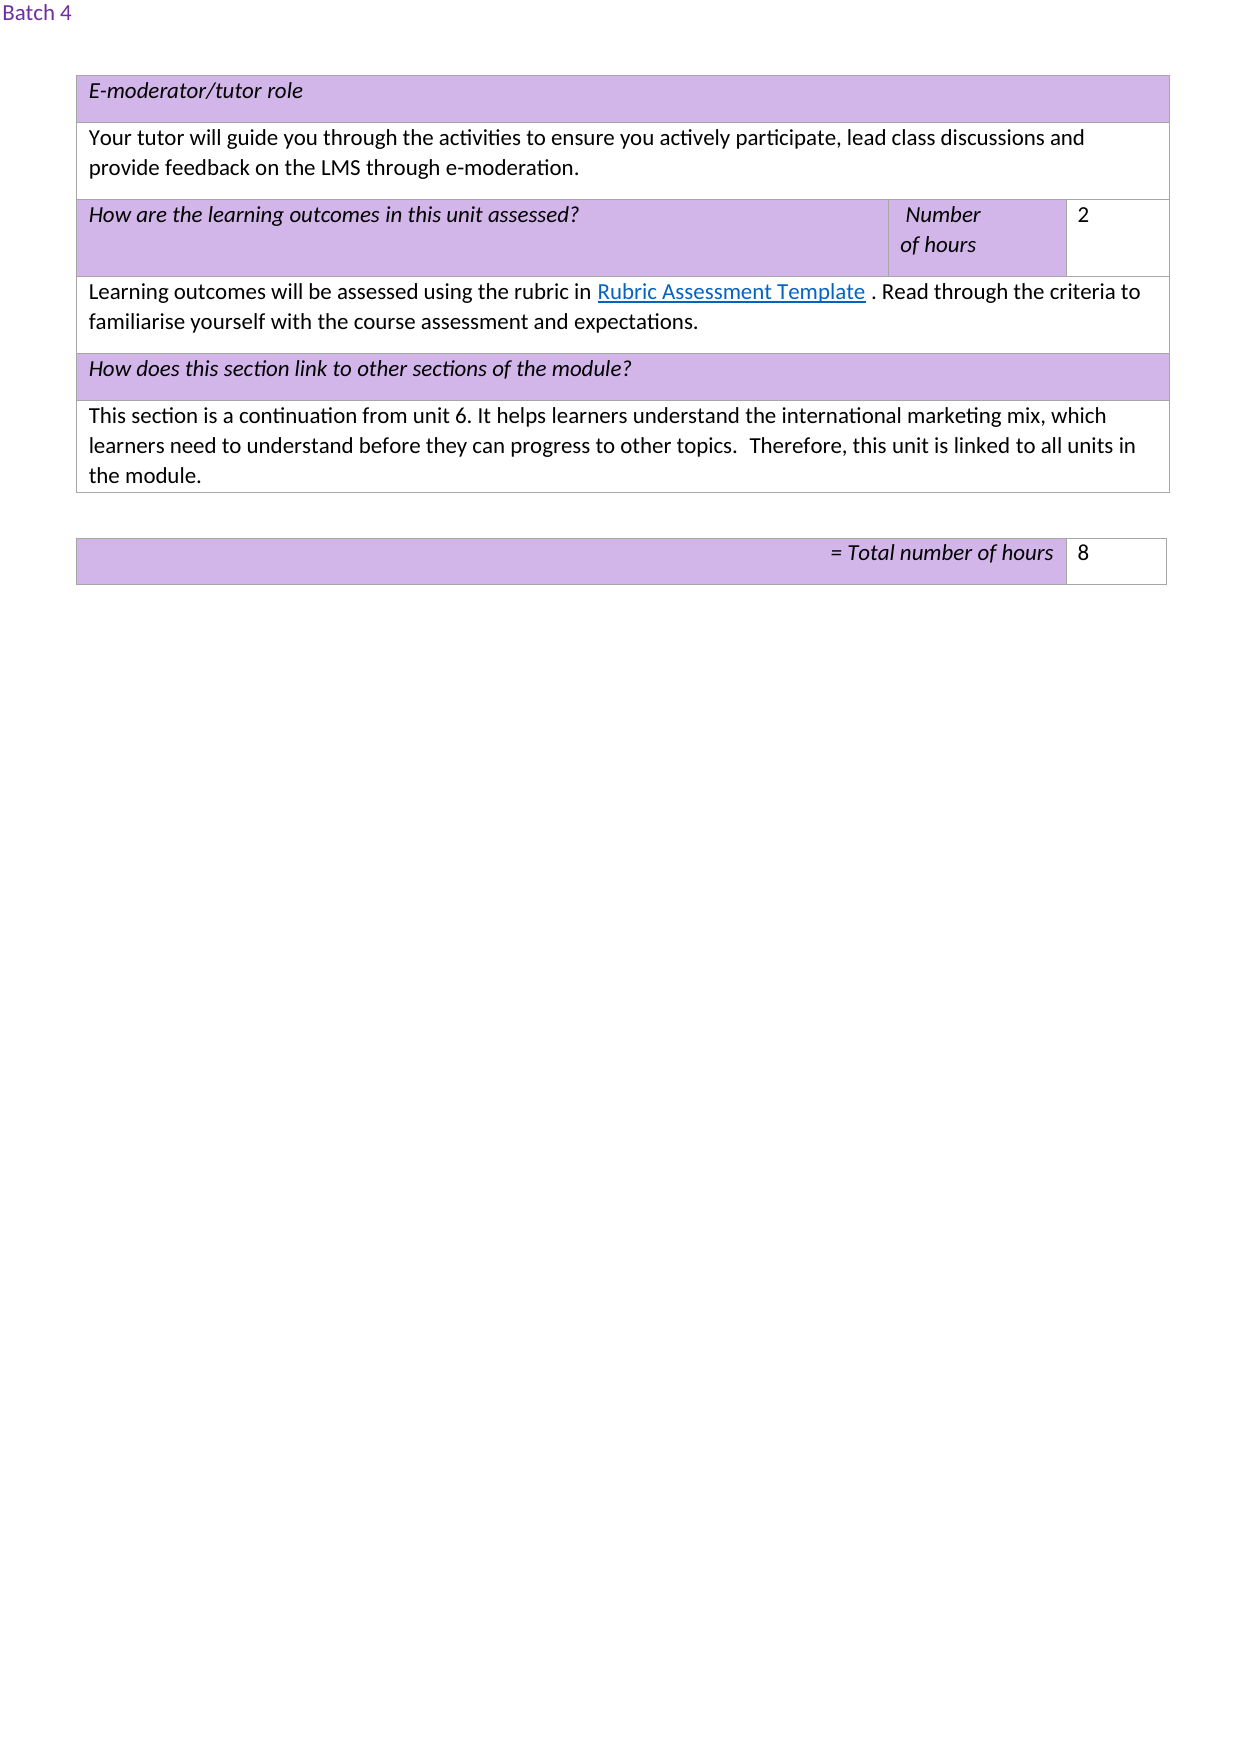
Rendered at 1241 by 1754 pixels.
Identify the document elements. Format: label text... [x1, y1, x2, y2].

table_cell This section is a continuation from unit 6. It helps learners understand the international marketing mix, which learners need to understand before they can progress to other topics. Therefore, this unit is linked to all units in the module. [77, 401, 1169, 492]
table_cell Number of hours [889, 200, 1066, 276]
table_cell 2 [1067, 200, 1169, 276]
table_cell How does this section link to other sections of the module? [77, 354, 1169, 400]
table_header 8 [1067, 539, 1166, 584]
table_cell How are the learning outcomes in this unit assessed? [77, 200, 888, 276]
table_cell Learning outcomes will be assessed using the rubric in Rubric Assessment Template . Read through the criteria to familiarise yourself with the course assessment and expectations. [77, 277, 1169, 353]
table_cell Your tutor will guide you through the activities to ensure you actively participate, lead class discussions and provide feedback on the LMS through e-moderation. [77, 123, 1169, 199]
table_header E-moderator/tutor role [77, 76, 1169, 122]
table_header = Total number of hours [77, 539, 1066, 584]
